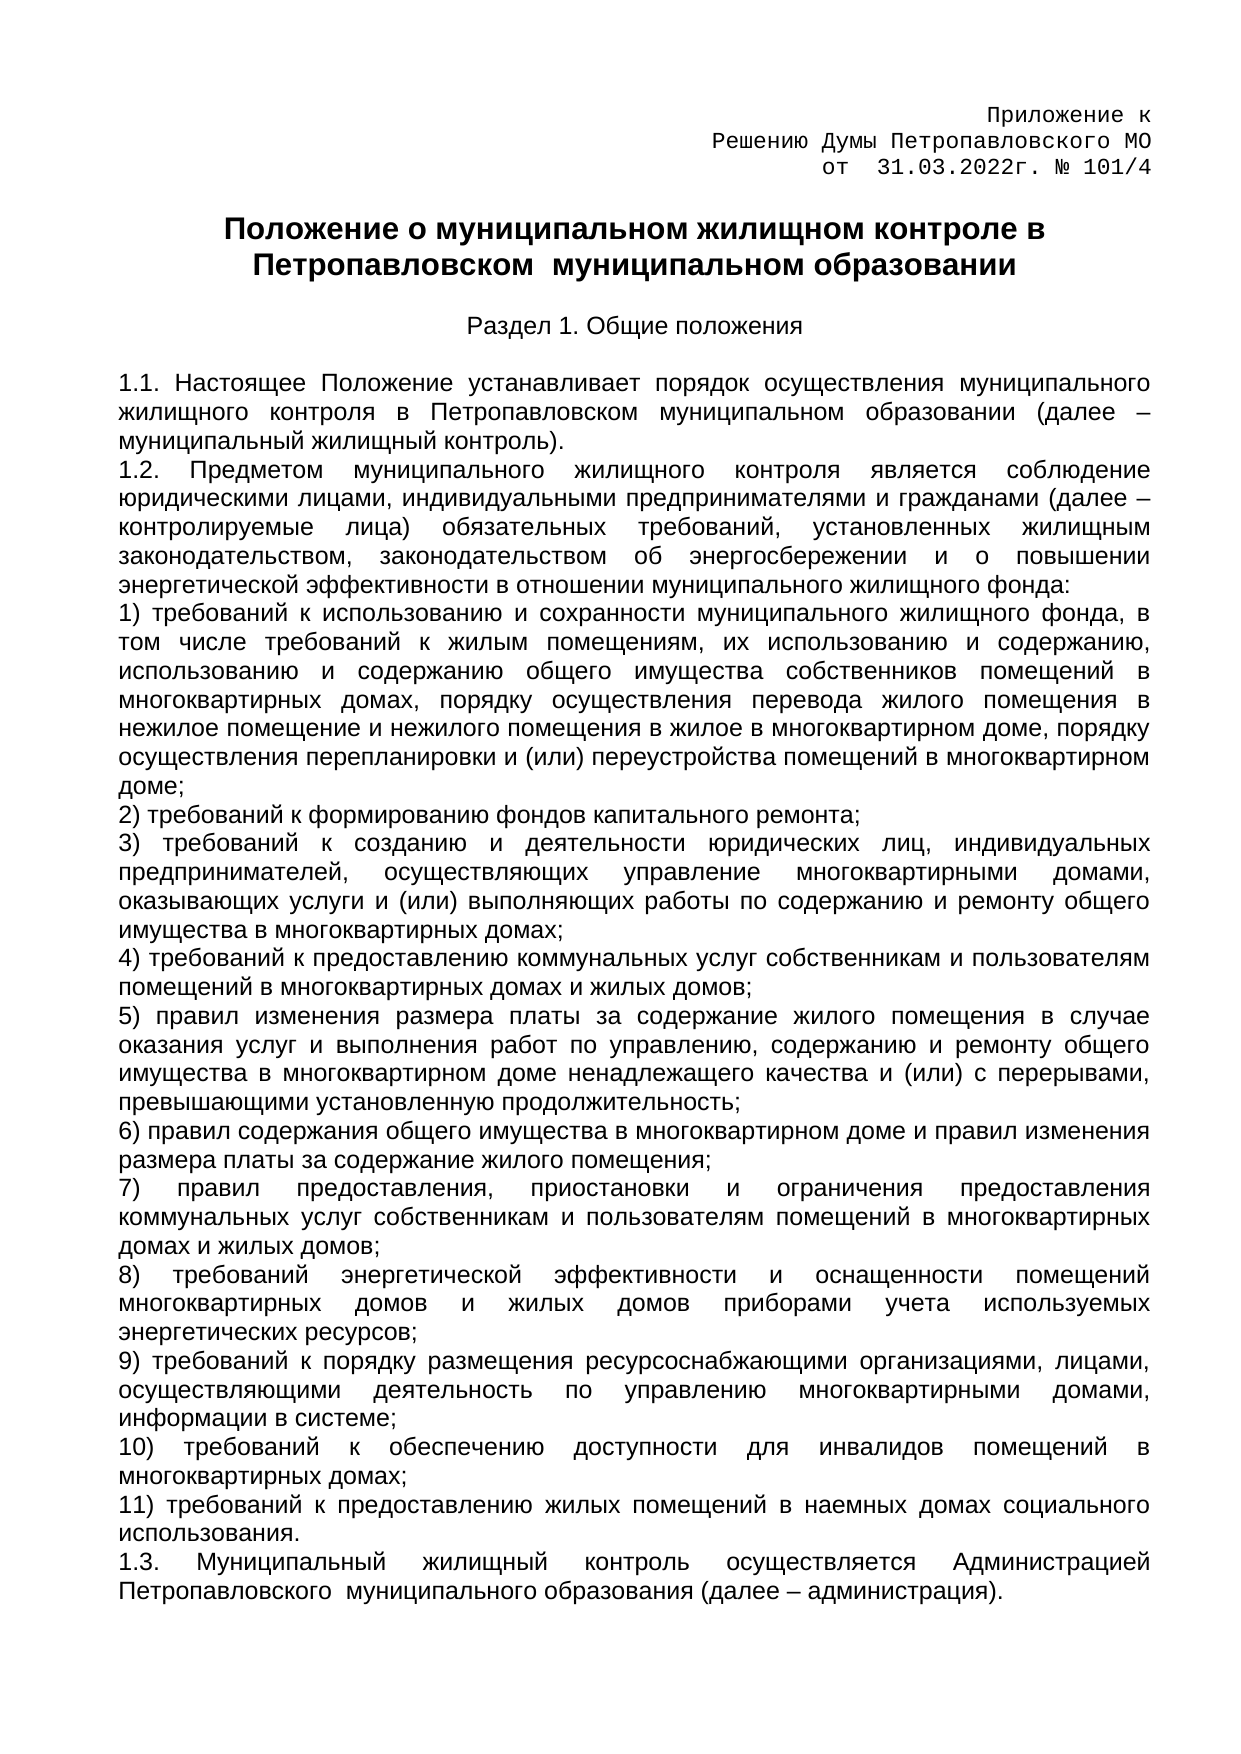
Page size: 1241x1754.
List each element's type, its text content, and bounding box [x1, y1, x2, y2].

text 7) правил предоставления, приостановки и ограничения предоставления коммунальных услуг собственникам и пользователям помещений в многоквартирных домах и жилых домов; [118, 1173, 1152, 1260]
text 5) правил изменения размера платы за содержание жилого помещения в случае оказания услуг и выполнения работ по управлению, содержанию и ремонту общего имущества в многоквартирном доме ненадлежащего качества и (или) с перерывами, превышающими установленную продолжительность; [118, 1001, 1152, 1116]
text 1) требований к использованию и сохранности муниципального жилищного фонда, в том числе требований к жилым помещениям, их использованию и содержанию, использованию и содержанию общего имущества собственников помещений в многоквартирных домах, порядку осуществления перевода жилого помещения в нежилое помещение и нежилого помещения в жилое в многоквартирном доме, порядку осуществления перепланировки и (или) переустройства помещений в многоквартирном доме; [118, 598, 1152, 800]
text 3) требований к созданию и деятельности юридических лиц, индивидуальных предпринимателей, осуществляющих управление многоквартирными домами, оказывающих услуги и (или) выполняющих работы по содержанию и ремонту общего имущества в многоквартирных домах; [118, 828, 1152, 943]
text 11) требований к предоставлению жилых помещений в наемных домах социального использования. [118, 1490, 1152, 1547]
text 1.3. Муниципальный жилищный контроль осуществляется Администрацией Петропавловского муниципального образования (далее – администрация). [118, 1547, 1152, 1605]
text Положение о муниципальном жилищном контроле в Петропавловском муниципальном образовании [118, 210, 1152, 282]
text 10) требований к обеспечению доступности для инвалидов помещений в многоквартирных домах; [118, 1432, 1152, 1490]
text 9) требований к порядку размещения ресурсоснабжающими организациями, лицами, осуществляющими деятельность по управлению многоквартирными домами, информации в системе; [118, 1346, 1152, 1432]
text 6) правил содержания общего имущества в многоквартирном доме и правил изменения размера платы за содержание жилого помещения; [118, 1116, 1152, 1173]
text Раздел 1. Общие положения [118, 311, 1152, 340]
text 4) требований к предоставлению коммунальных услуг собственникам и пользователям помещений в многоквартирных домах и жилых домов; [118, 943, 1152, 1001]
text Решению Думы Петропавловского МО [118, 130, 1152, 156]
text от 31.03.2022г. № 101/4 [118, 156, 1152, 182]
text 8) требований энергетической эффективности и оснащенности помещений многоквартирных домов и жилых домов приборами учета используемых энергетических ресурсов; [118, 1260, 1152, 1346]
text 2) требований к формированию фондов капитального ремонта; [118, 800, 1152, 828]
text 1.2. Предметом муниципального жилищного контроля является соблюдение юридическими лицами, индивидуальными предпринимателями и гражданами (далее – контролируемые лица) обязательных требований, установленных жилищным законодательством, законодательством об энергосбережении и о повышении энергетической эффективности в отношении муниципального жилищного фонда: [118, 455, 1152, 598]
text 1.1. Настоящее Положение устанавливает порядок осуществления муниципального жилищного контроля в Петропавловском муниципальном образовании (далее – муниципальный жилищный контроль). [118, 368, 1152, 455]
text Приложение к [118, 104, 1152, 130]
